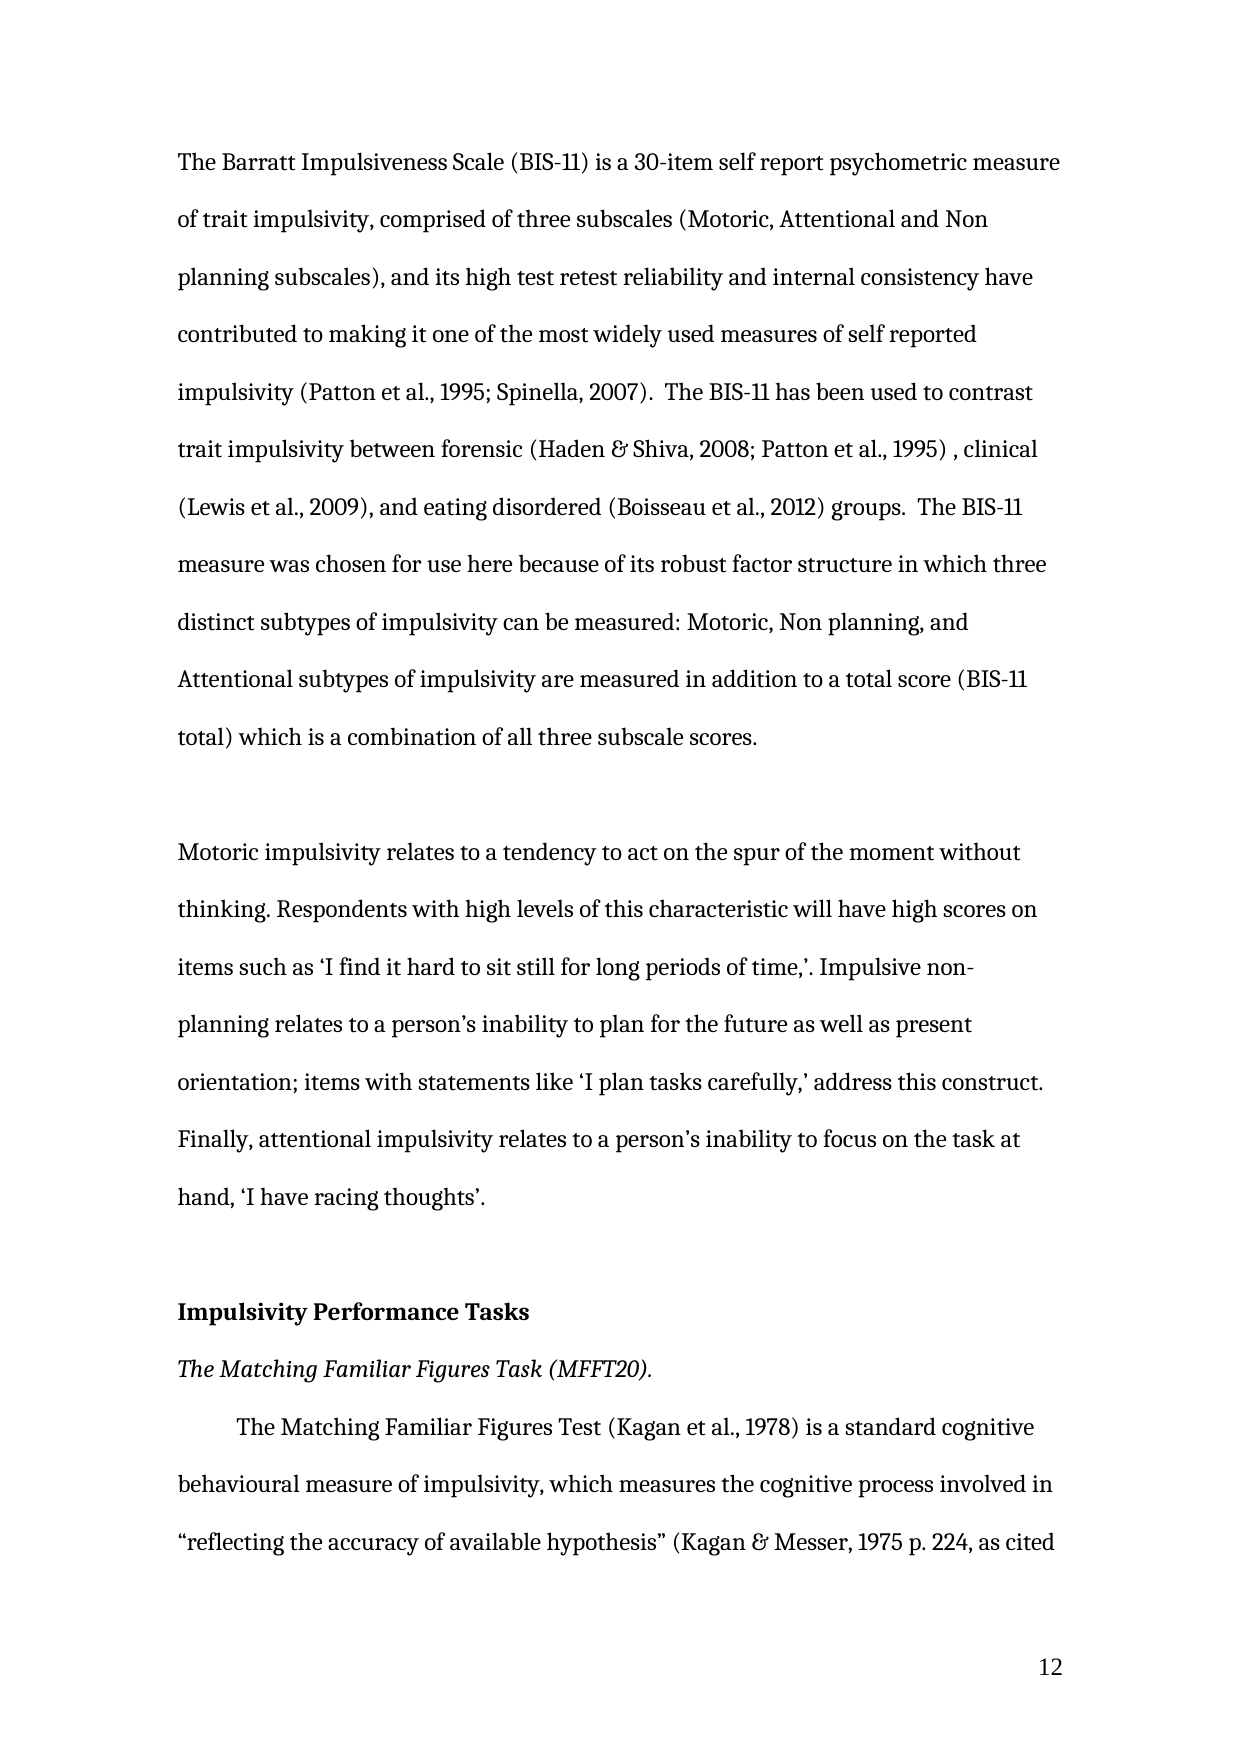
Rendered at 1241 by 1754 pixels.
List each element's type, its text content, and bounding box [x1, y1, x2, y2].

subtitle The Matching Familiar Figures Task (MFFT20). [177, 1355, 1063, 1384]
text The Barratt Impulsiveness Scale (BIS-11) is a 30-item self report psychometric measure of trait impulsivity, comprised of three subscales (Motoric, Attentional and Non planning subscales), and its high test retest reliability and internal consistency have contributed to making it one of the most widely used measures of self reported impulsivity (Patton et al., 1995; Spinella, 2007). The BIS-11 has been used to contrast trait impulsivity between forensic (Haden & Shiva, 2008; Patton et al., 1995) , clinical (Lewis et al., 2009), and eating disordered (Boisseau et al., 2012) groups. The BIS-11 measure was chosen for use here because of its robust factor structure in which three distinct subtypes of impulsivity can be measured: Motoric, Non planning, and Attentional subtypes of impulsivity are measured in addition to a total score (BIS-11 total) which is a combination of all three subscale scores. [177, 148, 1063, 751]
subtitle Impulsivity Performance Tasks [177, 1298, 1063, 1326]
text Motoric impulsivity relates to a tendency to act on the spur of the moment without thinking. Respondents with high levels of this characteristic will have high scores on items such as ‘I find it hard to sit still for long periods of time,’. Impulsive non-planning relates to a person’s inability to plan for the future as well as present orientation; items with statements like ‘I plan tasks carefully,’ address this construct. Finally, attentional impulsivity relates to a person’s inability to focus on the task at hand, ‘I have racing thoughts’. [177, 838, 1063, 1211]
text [177, 1413, 1063, 1556]
